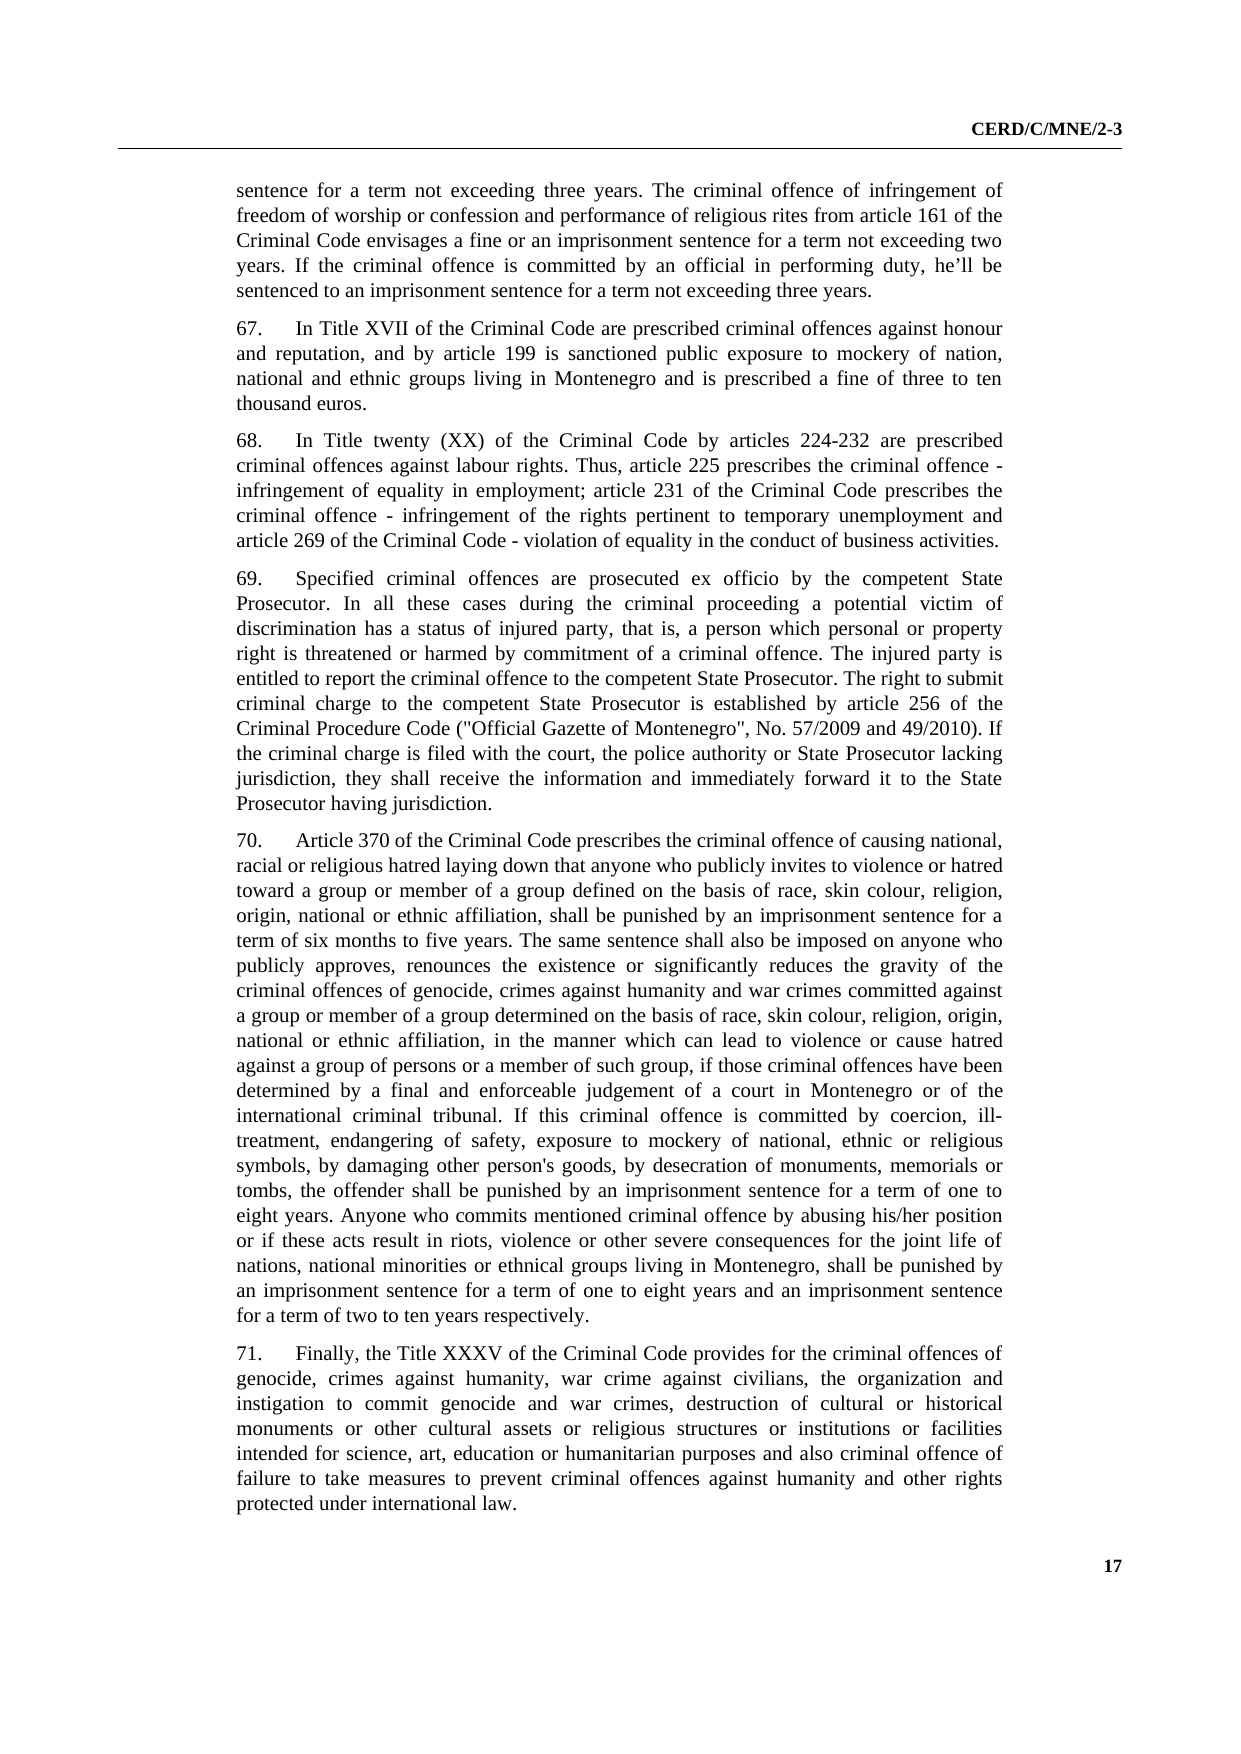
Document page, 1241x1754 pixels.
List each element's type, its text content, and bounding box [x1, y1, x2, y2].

text 69. Specified criminal offences are prosecuted ex officio by the competent State Prosecutor. In all these cases during the criminal proceeding a potential victim of discrimination has a status of injured party, that is, a person which personal or property right is threatened or harmed by commitment of a criminal offence. The injured party is entitled to report the criminal offence to the competent State Prosecutor. The right to submit criminal charge to the competent State Prosecutor is established by article 256 of the Criminal Procedure Code ("Official Gazette of Montenegro", No. 57/2009 and 49/2010). If the criminal charge is filed with the court, the police authority or State Prosecutor lacking jurisdiction, they shall receive the information and immediately forward it to the State Prosecutor having jurisdiction. [236, 565, 1004, 815]
text 67. In Title XVII of the Criminal Code are prescribed criminal offences against honour and reputation, and by article 199 is sanctioned public exposure to mockery of nation, national and ethnic groups living in and is prescribed a fine of three to ten thousand euros. [236, 315, 1004, 415]
text 68. In Title twenty (XX) of the Criminal Code by articles 224-232 are prescribed criminal offences against labour rights. Thus, article 225 prescribes the criminal offence - infringement of equality in employment; article 231 of the Criminal Code prescribes the criminal offence - infringement of the rights pertinent to temporary unemployment and article 269 of the Criminal Code - violation of equality in the conduct of business activities. [236, 427, 1004, 552]
text 70. Article 370 of the Criminal Code prescribes the criminal offence of causing national, racial or religious hatred laying down that anyone who publicly invites to violence or hatred toward a group or member of a group defined on the basis of race, skin colour, religion, origin, national or ethnic affiliation, shall be punished by an imprisonment sentence for a term of six months to five years. The same sentence shall also be imposed on anyone who publicly approves, renounces the existence or significantly reduces the gravity of the criminal offences of genocide, crimes against humanity and war crimes committed against a group or member of a group determined on the basis of race, skin colour, religion, origin, national or ethnic affiliation, in the manner which can lead to violence or cause hatred against a group of persons or a member of such group, if those criminal offences have been determined by a final and enforceable judgement of a court in Montenegro or of the international criminal tribunal. If this criminal offence is committed by coercion, ill-treatment, endangering of safety, exposure to mockery of national, ethnic or religious symbols, by damaging other person's goods, by desecration of monuments, memorials or tombs, the offender shall be punished by an imprisonment sentence for a term of one to eight years. Anyone who commits mentioned criminal offence by abusing his/her position or if these acts result in riots, violence or other severe consequences for the joint life of nations, national minorities or ethnical groups living in Montenegro, shall be punished by an imprisonment sentence for a term of one to eight years and an imprisonment sentence for a term of two to ten years respectively. [236, 827, 1004, 1327]
text 71. Finally, the Title XXXV of the Criminal Code provides for the criminal offences of genocide, crimes against humanity, war crime against civilians, the organization and instigation to commit genocide and war crimes, destruction of cultural or historical monuments or other cultural assets or religious structures or institutions or facilities intended for science, art, education or humanitarian purposes and also criminal offence of failure to take measures to prevent criminal offences against humanity and other rights protected under international law. [236, 1340, 1004, 1515]
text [236, 177, 1004, 302]
